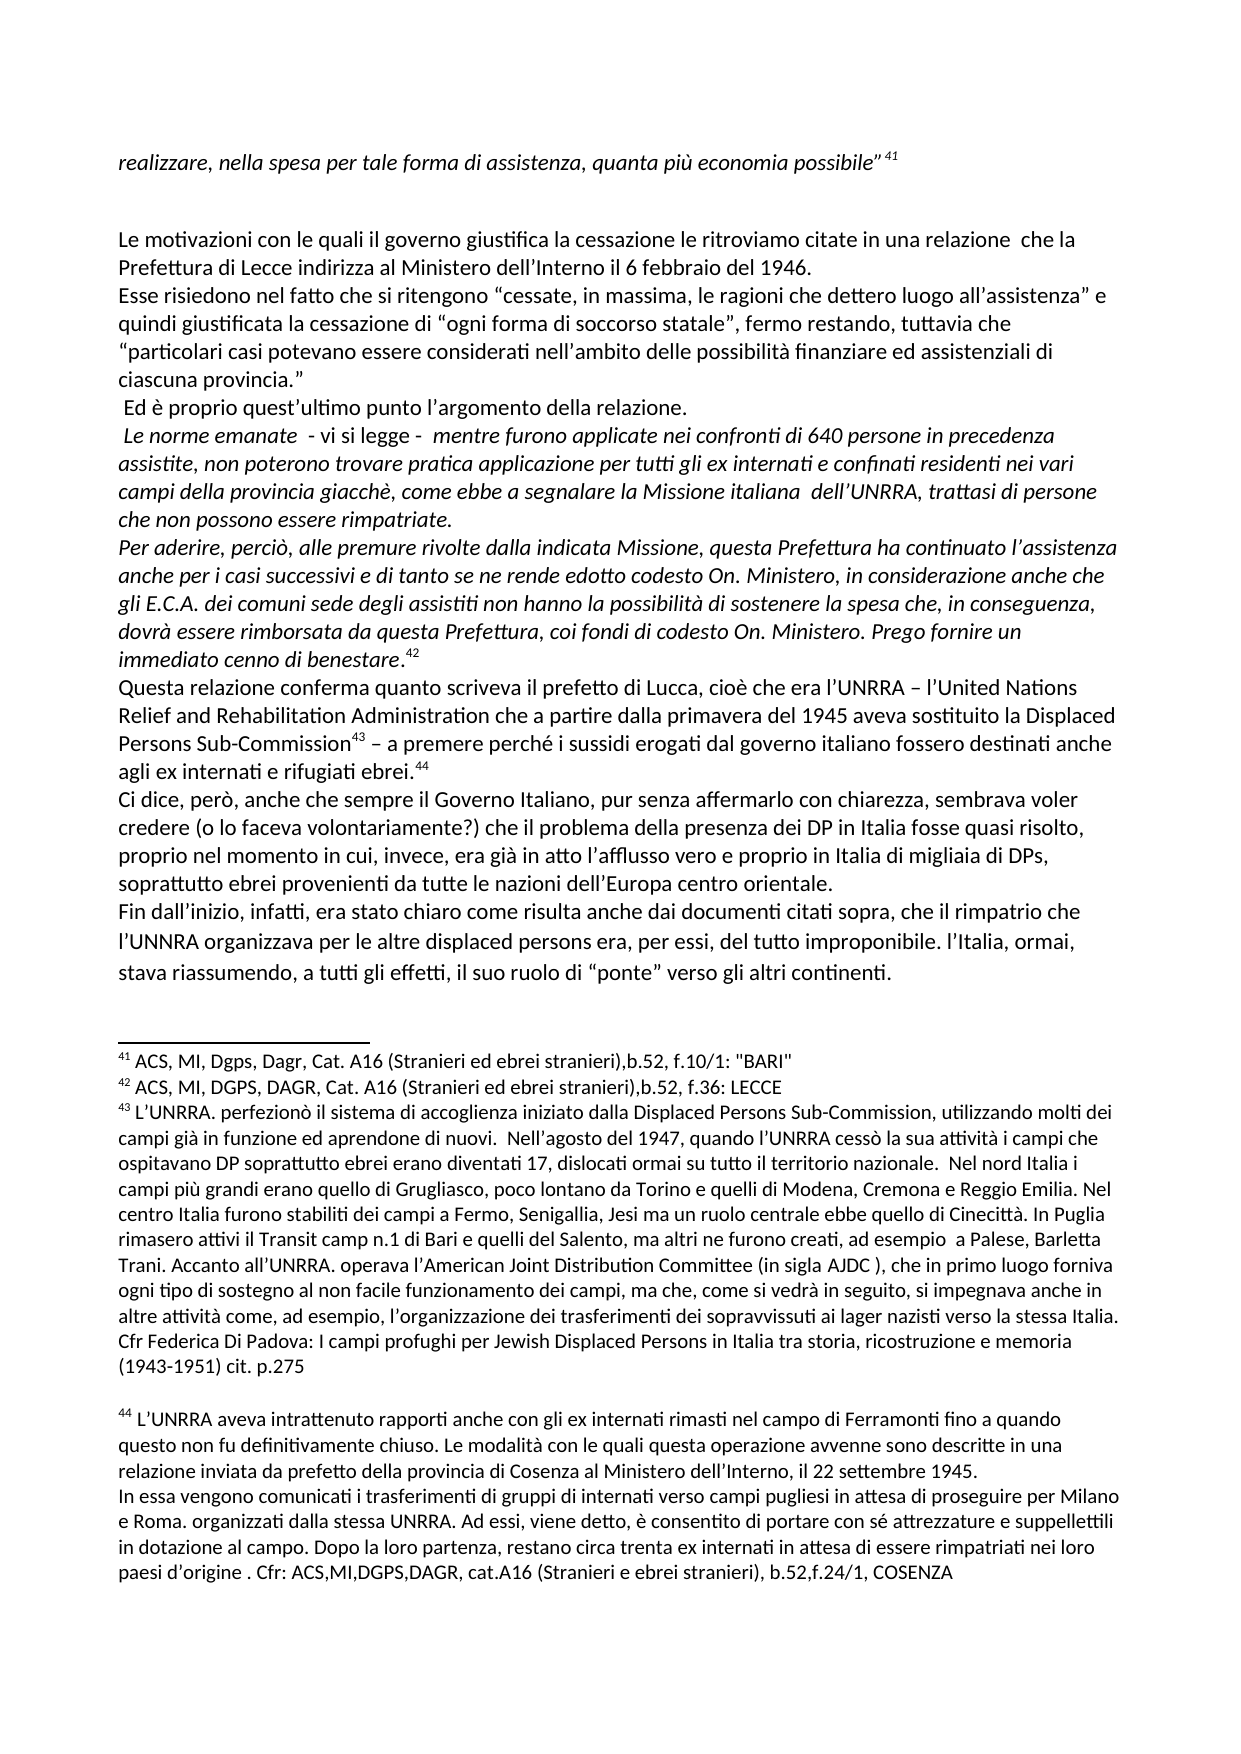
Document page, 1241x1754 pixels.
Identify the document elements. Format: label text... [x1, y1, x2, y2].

text Ci dice, però, anche che sempre il Governo Italiano, pur senza affermarlo con chiarezza, sembrava voler credere (o lo faceva volontariamente?) che il problema della presenza dei DP in Italia fosse quasi risolto, proprio nel momento in cui, invece, era già in atto l’afflusso vero e proprio in Italia di migliaia di DPs, soprattutto ebrei provenienti da tutte le nazioni dell’Europa centro orientale. [118, 785, 1122, 897]
text Questa relazione conferma quanto scriveva il prefetto di Lucca, cioè che era l’UNRRA – l’United Nations Relief and Rehabilitation Administration che a partire dalla primavera del 1945 aveva sostituito la Displaced Persons Sub-Commission – a premere perché i sussidi erogati dal governo italiano fossero destinati anche agli ex internati e rifugiati ebrei. [118, 673, 1122, 785]
text Per aderire, perciò, alle premure rivolte dalla indicata Missione, questa Prefettura ha continuato l’assistenza anche per i casi successivi e di tanto se ne rende edotto codesto On. Ministero, in considerazione anche che gli E.C.A. dei comuni sede degli assistiti non hanno la possibilità di sostenere la spesa che, in conseguenza, dovrà essere rimborsata da questa Prefettura, coi fondi di codesto On. Ministero. Prego fornire un immediato cenno di benestare. [118, 533, 1122, 673]
text Le motivazioni con le quali il governo giustifica la cessazione le ritroviamo citate in una relazione che la Prefettura di Lecce indirizza al Ministero dell’Interno il 6 febbraio del 1946. Esse risiedono nel fatto che si ritengono “cessate, in massima, le ragioni che dettero luogo all’assistenza” e quindi giustificata la cessazione di “ogni forma di soccorso statale”, fermo restando, tuttavia che “particolari casi potevano essere considerati nell’ambito delle possibilità finanziare ed assistenziali di ciascuna provincia.” Ed è proprio quest’ultimo punto l’argomento della relazione. Le norme emanate - vi si legge - mentre furono applicate nei confronti di 640 persone in precedenza assistite, non poterono trovare pratica applicazione per tutti gli ex internati e confinati residenti nei vari campi della provincia giacchè, come ebbe a segnalare la Missione italiana dell’UNRRA, trattasi di persone che non possono essere rimpatriate. [118, 225, 1122, 533]
text Fin dall’inizio, infatti, era stato chiaro come risulta anche dai documenti citati sopra, che il rimpatrio che l’UNNRA organizzava per le altre displaced persons era, per essi, del tutto improponibile. l’Italia, ormai, stava riassumendo, a tutti gli effetti, il suo ruolo di “ponte” verso gli altri continenti. [118, 897, 1122, 1016]
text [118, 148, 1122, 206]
